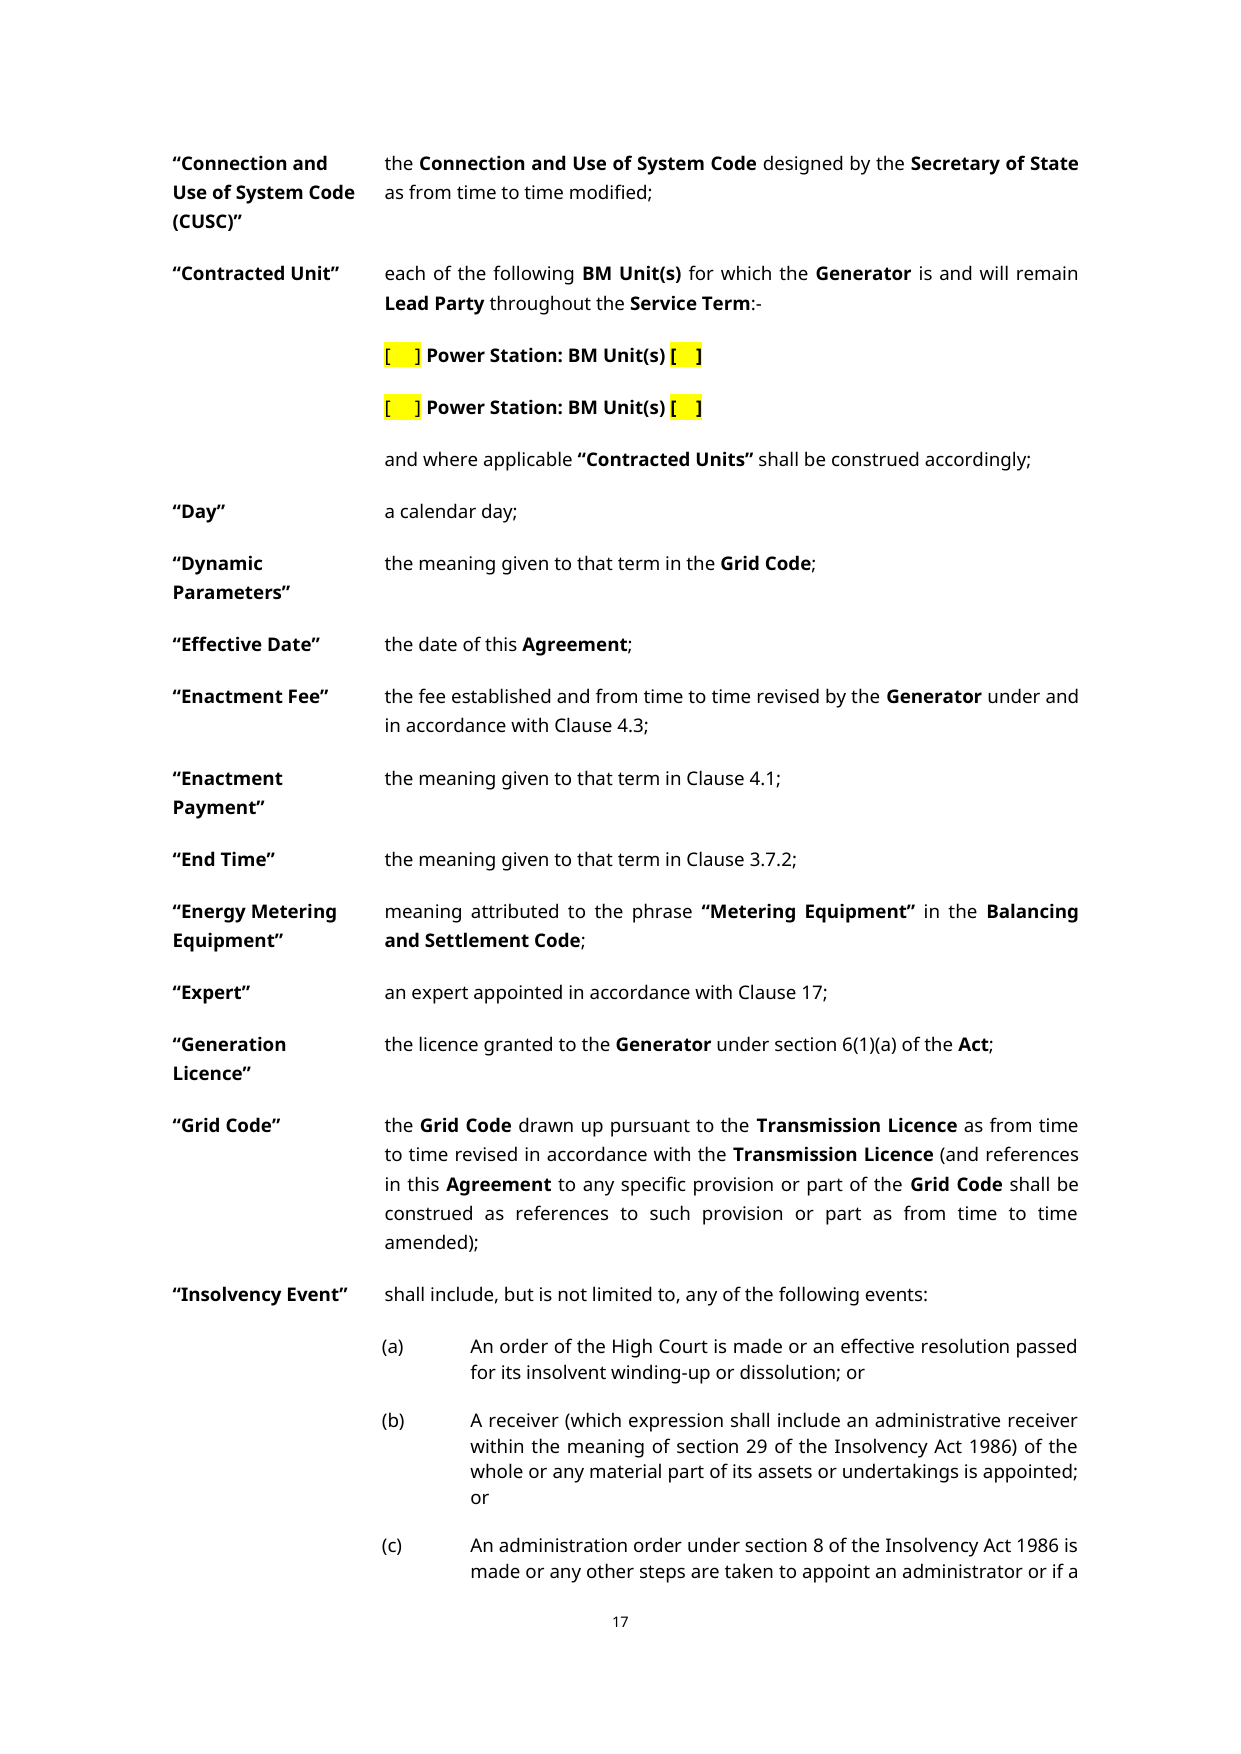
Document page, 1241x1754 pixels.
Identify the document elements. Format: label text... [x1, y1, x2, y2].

table_cell the Connection and Use of System Code designed by the Secretary of State as from time to time modified; [373, 150, 1090, 261]
table_cell the meaning given to that term in Clause 4.1; [373, 765, 1090, 846]
table_cell “Insolvency Event” [161, 1282, 373, 1584]
table_cell the Grid Code drawn up pursuant to the Transmission Licence as from time to time revised in accordance with the Transmission Licence (and references in this Agreement to any specific provision or part of the Grid Code shall be construed as references to such provision or part as from time to time amended); [373, 1113, 1090, 1282]
table_cell the fee established and from time to time revised by the Generator under and in accordance with Clause 4.3; [373, 684, 1090, 765]
table_cell “Day” [161, 498, 373, 550]
table_cell the meaning given to that term in the Grid Code; [373, 550, 1090, 632]
table_cell “Energy Metering Equipment” [161, 898, 373, 979]
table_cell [373, 1282, 1090, 1584]
table_cell an expert appointed in accordance with Clause 17; [373, 979, 1090, 1031]
table_cell the meaning given to that term in Clause 3.7.2; [373, 846, 1090, 898]
table_cell “Expert” [161, 979, 373, 1031]
table_cell “Enactment Fee” [161, 684, 373, 765]
table_cell “Grid Code” [161, 1113, 373, 1282]
table_cell “Contracted Unit” [161, 261, 373, 498]
table_cell meaning attributed to the phrase “Metering Equipment” in the Balancing and Settlement Code; [373, 898, 1090, 979]
table_cell “Generation Licence” [161, 1031, 373, 1112]
table_cell “Effective Date” [161, 632, 373, 683]
table_cell “End Time” [161, 846, 373, 898]
table_cell the date of this Agreement; [373, 632, 1090, 683]
table_cell the licence granted to the Generator under section 6(1)(a) of the Act; [373, 1031, 1090, 1112]
table_cell “Dynamic Parameters” [161, 550, 373, 632]
table_cell “Enactment Payment” [161, 765, 373, 846]
table_cell each of the following BM Unit(s) for which the Generator is and will remain Lead Party throughout the Service Term:- [ ] Power Station: BM Unit(s) [ ] [ ] Power Station: BM Unit(s) [ ] and where applicable “Contracted Units” shall be construed accordingly; [373, 261, 1090, 498]
table_cell “Connection and Use of System Code (CUSC)” [161, 150, 373, 261]
table_cell a calendar day; [373, 498, 1090, 550]
